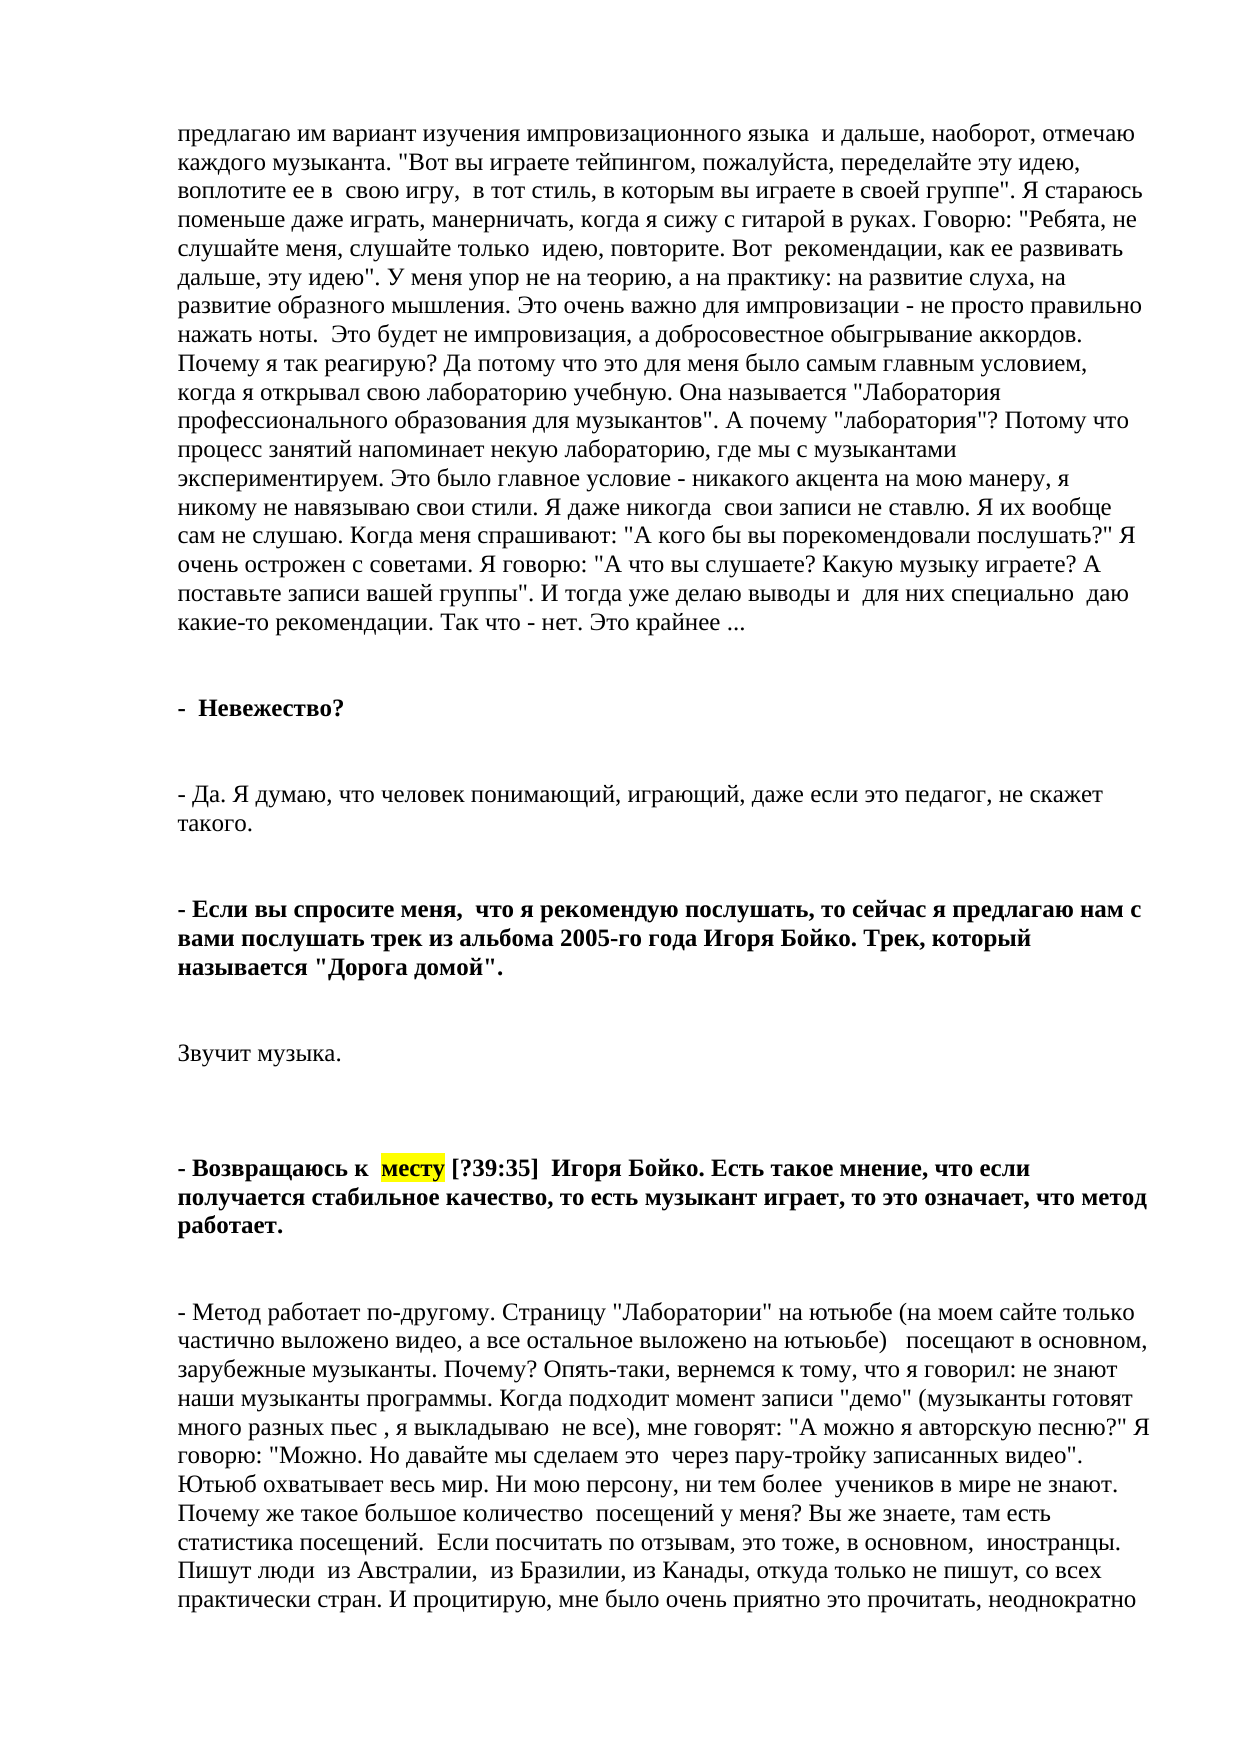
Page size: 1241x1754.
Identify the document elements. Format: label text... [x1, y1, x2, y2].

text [177, 118, 1152, 636]
text - Невежество? [177, 693, 1152, 722]
text - Возвращаюсь к месту [?39:35] Игоря Бойко. Есть такое мнение, что если получается стабильное качество, то есть музыкант играет, то это означает, что метод работает. [177, 1153, 1152, 1239]
text - Да. Я думаю, что человек понимающий, играющий, даже если это педагог, не скажет такого. [177, 779, 1152, 837]
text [177, 1297, 1152, 1613]
text - Если вы спросите меня, что я рекомендую послушать, то сейчас я предлагаю нам с вами послушать трек из альбома 2005-го года Игоря Бойко. Трек, который называется "Дорога домой". [177, 894, 1152, 981]
text Звучит музыка. [177, 1038, 1152, 1067]
